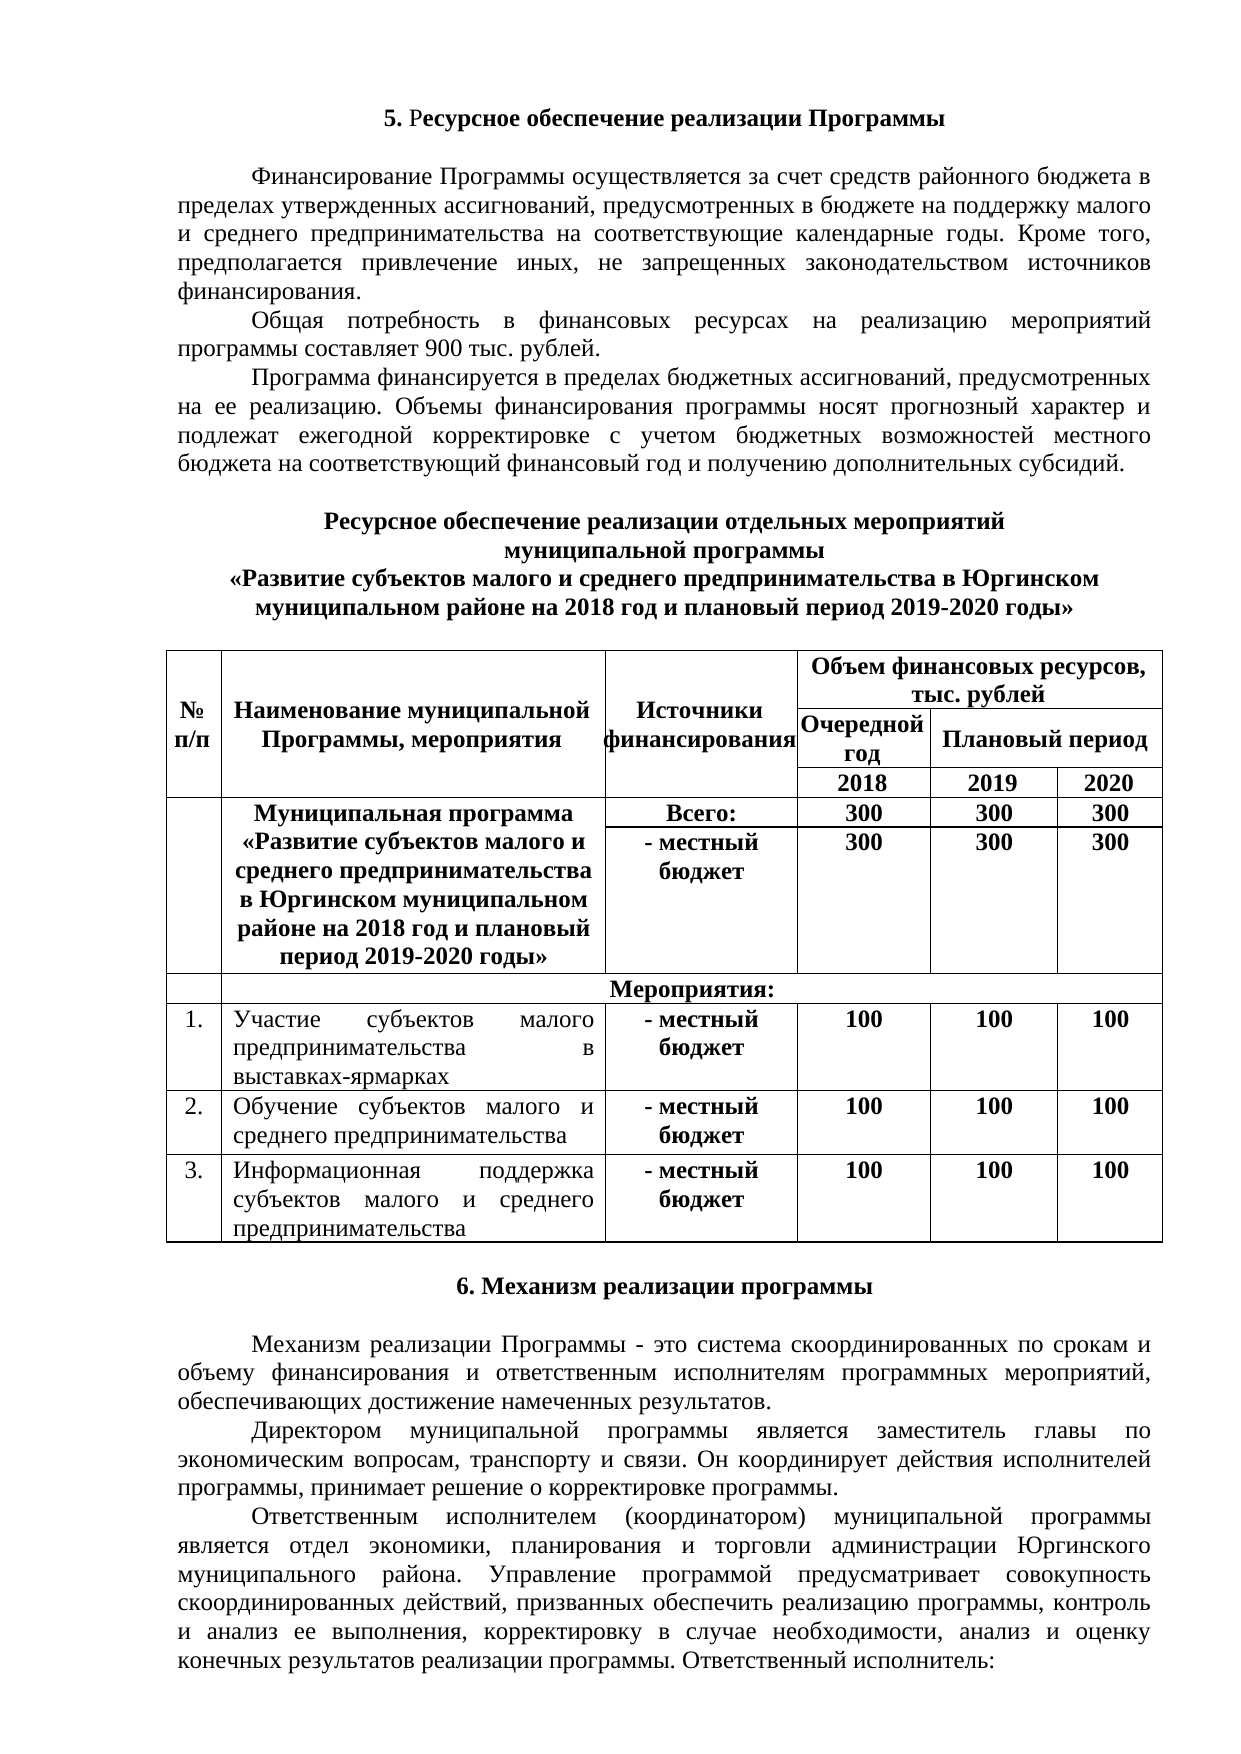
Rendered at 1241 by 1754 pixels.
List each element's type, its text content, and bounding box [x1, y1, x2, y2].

table_cell 100 [1058, 1004, 1162, 1090]
text 5. Ресурсное обеспечение реализации Программы [177, 103, 1152, 132]
text муниципальной программы [177, 535, 1152, 563]
text Программа финансируется в пределах бюджетных ассигнований, предусмотренных на ее реализацию. Объемы финансирования программы носят прогнозный характер и подлежат ежегодной корректировке с учетом бюджетных возможностей местного бюджета на соответствующий финансовый год и получению дополнительных субсидий. [177, 362, 1152, 477]
table_cell Информационная поддержка субъектов малого и среднего предпринимательства [222, 1155, 605, 1241]
table_cell - местный бюджет [606, 1004, 797, 1090]
text Директором муниципальной программы является заместитель главы по экономическим вопросам, транспорту и связи. Он координирует действия исполнителей программы, принимает решение о корректировке программы. [177, 1415, 1152, 1501]
text Ресурсное обеспечение реализации отдельных мероприятий [177, 506, 1152, 535]
table_cell [167, 798, 221, 973]
table_cell 3. [167, 1155, 221, 1241]
table_cell 100 [931, 1004, 1057, 1090]
table_cell - местный бюджет [606, 828, 797, 973]
table_cell 100 [1058, 1091, 1162, 1154]
table_cell - местный бюджет [606, 1155, 797, 1241]
table_header Наименование муниципальной Программы, мероприятия [222, 651, 605, 797]
table_cell 300 [1058, 798, 1162, 826]
table_header Источники финансирования [606, 651, 797, 797]
table_cell 1. [167, 1004, 221, 1090]
text «Развитие субъектов малого и среднего предпринимательства в Юргинском муниципальном районе на 2018 год и плановый период 2019-2020 годы» [177, 563, 1152, 621]
table_cell 2. [167, 1091, 221, 1154]
table_cell 100 [798, 1155, 930, 1241]
table_cell - местный бюджет [606, 1091, 797, 1154]
table_cell 100 [798, 1091, 930, 1154]
table_cell 2020 [1058, 768, 1162, 797]
text Финансирование Программы осуществляется за счет средств районного бюджета в пределах утвержденных ассигнований, предусмотренных в бюджете на поддержку малого и среднего предпринимательства на соответствующие календарные годы. Кроме того, предполагается привлечение иных, не запрещенных законодательством источников финансирования. [177, 161, 1152, 305]
table_header Объем финансовых ресурсов, тыс. рублей [798, 651, 1162, 708]
table_cell 100 [798, 1004, 930, 1090]
text Ответственным исполнителем (координатором) муниципальной программы является отдел экономики, планирования и торговли администрации Юргинского муниципального района. Управление программой предусматривает совокупность скоординированных действий, призванных обеспечить реализацию программы, контроль и анализ ее выполнения, корректировку в случае необходимости, анализ и оценку конечных результатов реализации программы. Ответственный исполнитель: [177, 1501, 1152, 1674]
text Общая потребность в финансовых ресурсах на реализацию мероприятий программы составляет 900 тыс. рублей. [177, 305, 1152, 362]
table_cell Мероприятия: [222, 974, 1162, 1003]
table_cell 2019 [931, 768, 1057, 797]
text 6. Механизм реализации программы [177, 1271, 1152, 1300]
table_cell 300 [931, 828, 1057, 973]
table_cell 300 [931, 798, 1057, 826]
table_cell 300 [1058, 828, 1162, 973]
table_cell 2018 [798, 768, 930, 797]
table_cell Обучение субъектов малого и среднего предпринимательства [222, 1091, 605, 1154]
table_cell Очередной год [798, 709, 930, 767]
table_header № п/п [167, 651, 221, 797]
table_cell 300 [798, 798, 930, 826]
table_cell 100 [1058, 1155, 1162, 1241]
table_cell [167, 974, 221, 1003]
table_cell Муниципальная программа «Развитие субъектов малого и среднего предпринимательства в Юргинском муниципальном районе на 2018 год и плановый период 2019-2020 годы» [222, 798, 605, 973]
table_cell 100 [931, 1155, 1057, 1241]
table_cell Плановый период [931, 709, 1162, 767]
table_cell Всего: [606, 798, 797, 826]
table_cell Участие субъектов малого предпринимательства в выставках-ярмарках [222, 1004, 605, 1090]
text Механизм реализации Программы - это система скоординированных по срокам и объему финансирования и ответственным исполнителям программных мероприятий, обеспечивающих достижение намеченных результатов. [177, 1329, 1152, 1415]
table_cell 300 [798, 828, 930, 973]
table_cell 100 [931, 1091, 1057, 1154]
